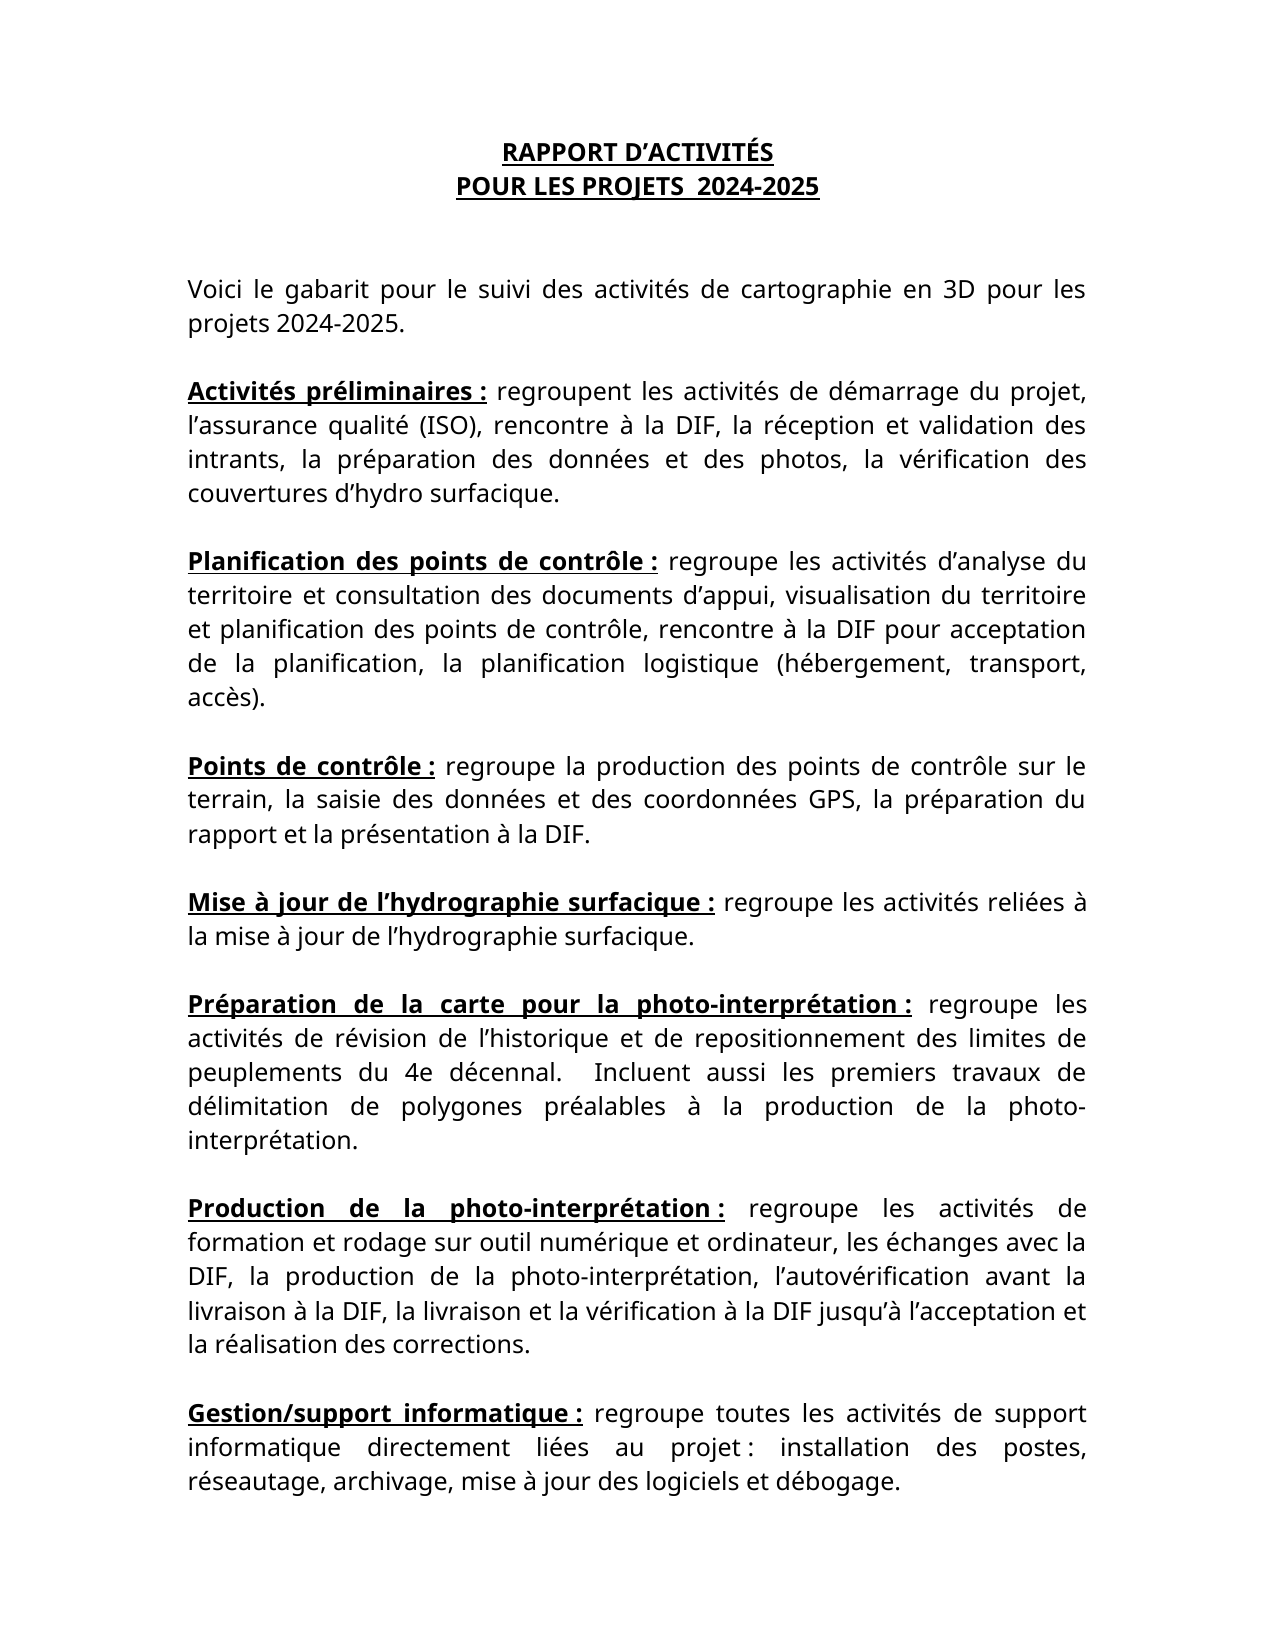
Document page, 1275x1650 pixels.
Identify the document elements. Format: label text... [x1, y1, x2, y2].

text Points de contrôle : regroupe la production des points de contrôle sur le terrain, la saisie des données et des coordonnées GPS, la préparation du rapport et la présentation à la DIF. [187, 748, 1087, 850]
text Préparation de la carte pour la photo-interprétation : regroupe les activités de révision de l’historique et de repositionnement des limites de peuplements du 4e décennal. Incluent aussi les premiers travaux de délimitation de polygones préalables à la production de la photo-interprétation. [187, 987, 1087, 1157]
text Production de la photo-interprétation : regroupe les activités de formation et rodage sur outil numérique et ordinateur, les échanges avec la DIF, la production de la photo-interprétation, l’autovérification avant la livraison à la DIF, la livraison et la vérification à la DIF jusqu’à l’acceptation et la réalisation des corrections. [187, 1191, 1087, 1361]
text Mise à jour de l’hydrographie surfacique : regroupe les activités reliées à la mise à jour de l’hydrographie surfacique. [187, 884, 1087, 952]
text Gestion/support informatique : regroupe toutes les activités de support informatique directement liées au projet : installation des postes, réseautage, archivage, mise à jour des logiciels et débogage. [187, 1395, 1087, 1497]
text Activités préliminaires : regroupent les activités de démarrage du projet, l’assurance qualité (ISO), rencontre à la DIF, la réception et validation des intrants, la préparation des données et des photos, la vérification des couvertures d’hydro surfacique. [187, 373, 1087, 510]
text Voici le gabarit pour le suivi des activités de cartographie en 3D pour les projets 2024-2025. [187, 271, 1087, 339]
text POUR LES PROJETS 2024-2025 [187, 169, 1087, 203]
text RAPPORT D’ACTIVITÉS [187, 135, 1087, 169]
text Planification des points de contrôle : regroupe les activités d’analyse du territoire et consultation des documents d’appui, visualisation du territoire et planification des points de contrôle, rencontre à la DIF pour acceptation de la planification, la planification logistique (hébergement, transport, accès). [187, 544, 1087, 714]
